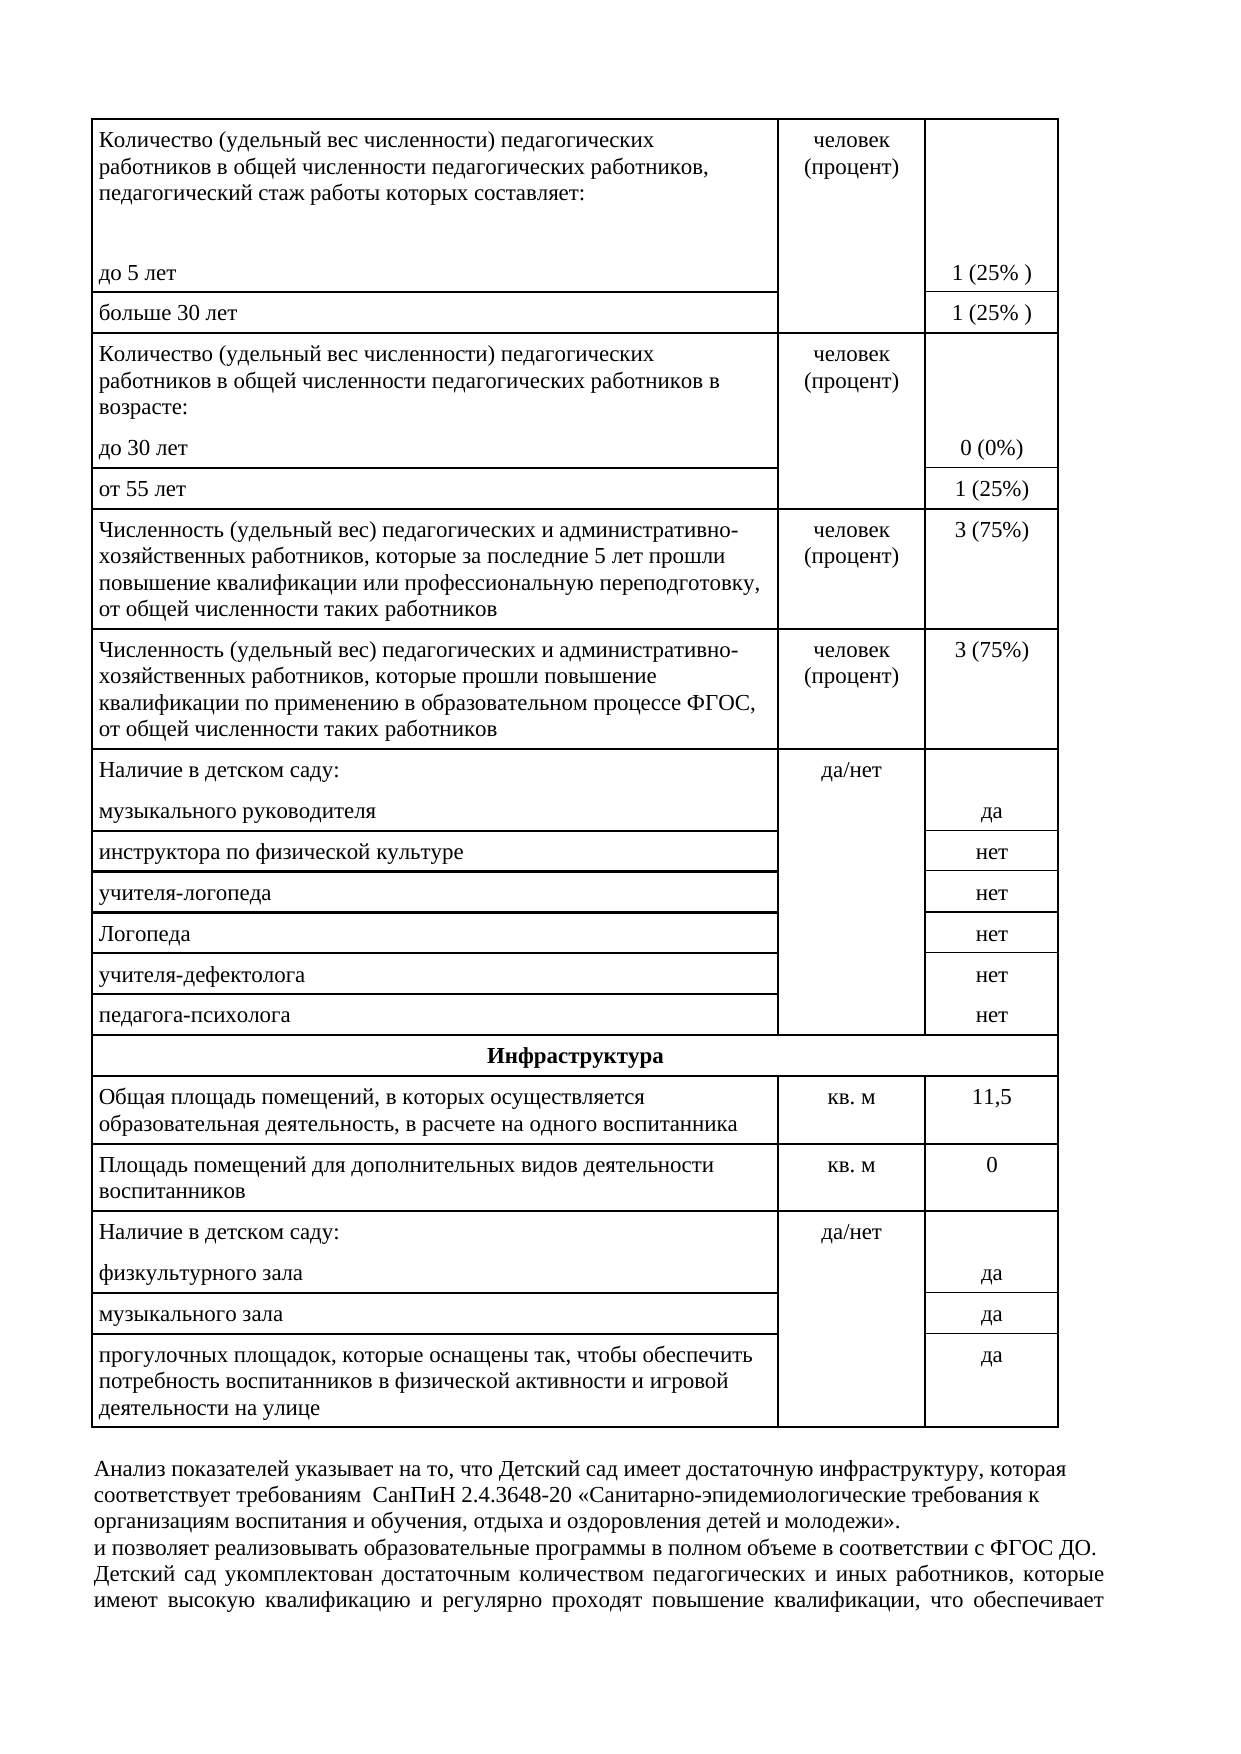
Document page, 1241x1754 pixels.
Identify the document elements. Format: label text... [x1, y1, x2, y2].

table_cell Инфраструктура [93, 1036, 1057, 1075]
table_cell прогулочных площадок, которые оснащены так, чтобы обеспечить потребность воспитанников в физической активности и игровой деятельности на улице [93, 1335, 777, 1426]
table_cell человек (процент) [779, 630, 924, 748]
table_cell нет [926, 953, 1057, 993]
table_cell 3 (75%) [926, 510, 1057, 628]
table_cell Численность (удельный вес) педагогических и административно-хозяйственных работников, которые прошли повышение квалификации по применению в образовательном процессе ФГОС, от общей численности таких работников [93, 630, 777, 748]
table_cell человек (процент) [779, 120, 924, 332]
table_cell нет [926, 831, 1057, 870]
table_cell кв. м [779, 1077, 924, 1142]
table_cell Численность (удельный вес) педагогических и административно-хозяйственных работников, которые за последние 5 лет прошли повышение квалификации или профессиональную переподготовку, от общей численности таких работников [93, 510, 777, 628]
table_cell нет [926, 871, 1057, 911]
table_cell 1 (25% ) [926, 250, 1057, 291]
table_cell педагога-психолога [93, 995, 777, 1034]
table_cell нет [926, 913, 1057, 952]
table_cell учителя-дефектолога [93, 954, 777, 993]
table_cell да [926, 1293, 1057, 1332]
table_cell кв. м [779, 1145, 924, 1210]
table_cell до 30 лет [93, 426, 777, 467]
table_cell да [926, 789, 1057, 829]
table_cell человек (процент) [779, 510, 924, 628]
table_cell [926, 120, 1057, 250]
table_cell музыкального руководителя [93, 789, 777, 829]
table_cell музыкального зала [93, 1294, 777, 1332]
table_cell [926, 750, 1057, 788]
table_cell 1 (25% ) [926, 292, 1057, 332]
table_cell Логопеда [93, 914, 777, 952]
table_cell 0 (0%) [926, 426, 1057, 467]
table_cell [926, 1212, 1057, 1251]
table_cell да [926, 1334, 1057, 1426]
table_cell 0 [926, 1145, 1057, 1210]
table_cell человек (процент) [779, 334, 924, 508]
text Анализ показателей указывает на то, что Детский сад имеет достаточную инфраструктуру, которая соответствует требованиям СанПиН 2.4.3648-20 «Санитарно-эпидемиологические требования к организациям воспитания и обучения, отдыха и оздоровления детей и молодежи». [94, 1454, 1106, 1534]
table_cell инструктора по физической культуре [93, 832, 777, 870]
table_cell от 55 лет [93, 469, 777, 508]
table_cell Наличие в детском саду: [93, 1212, 777, 1251]
table_cell Площадь помещений для дополнительных видов деятельности воспитанников [93, 1145, 777, 1210]
table_cell 3 (75%) [926, 630, 1057, 748]
table_cell да [926, 1251, 1057, 1292]
table_cell Наличие в детском саду: [93, 750, 777, 788]
table_cell до 5 лет [93, 250, 777, 291]
table_cell физкультурного зала [93, 1251, 777, 1292]
table_cell Количество (удельный вес численности) педагогических работников в общей численности педагогических работников в возрасте: [93, 334, 777, 426]
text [94, 1560, 1106, 1613]
table_cell больше 30 лет [93, 293, 777, 332]
table_cell да/нет [779, 1212, 924, 1426]
table_cell 1 (25%) [926, 468, 1057, 508]
table_cell Количество (удельный вес численности) педагогических работников в общей численности педагогических работников, педагогический стаж работы которых составляет: [93, 120, 777, 250]
table_cell да/нет [779, 750, 924, 1034]
table_cell Общая площадь помещений, в которых осуществляется образовательная деятельность, в расчете на одного воспитанника [93, 1077, 777, 1142]
table_cell 11,5 [926, 1077, 1057, 1142]
table_cell нет [926, 993, 1057, 1034]
table_cell учителя-логопеда [93, 873, 777, 911]
table_cell [926, 334, 1057, 426]
text и позволяет реализовывать образовательные программы в полном объеме в соответствии с ФГОС ДО. [94, 1534, 1106, 1560]
